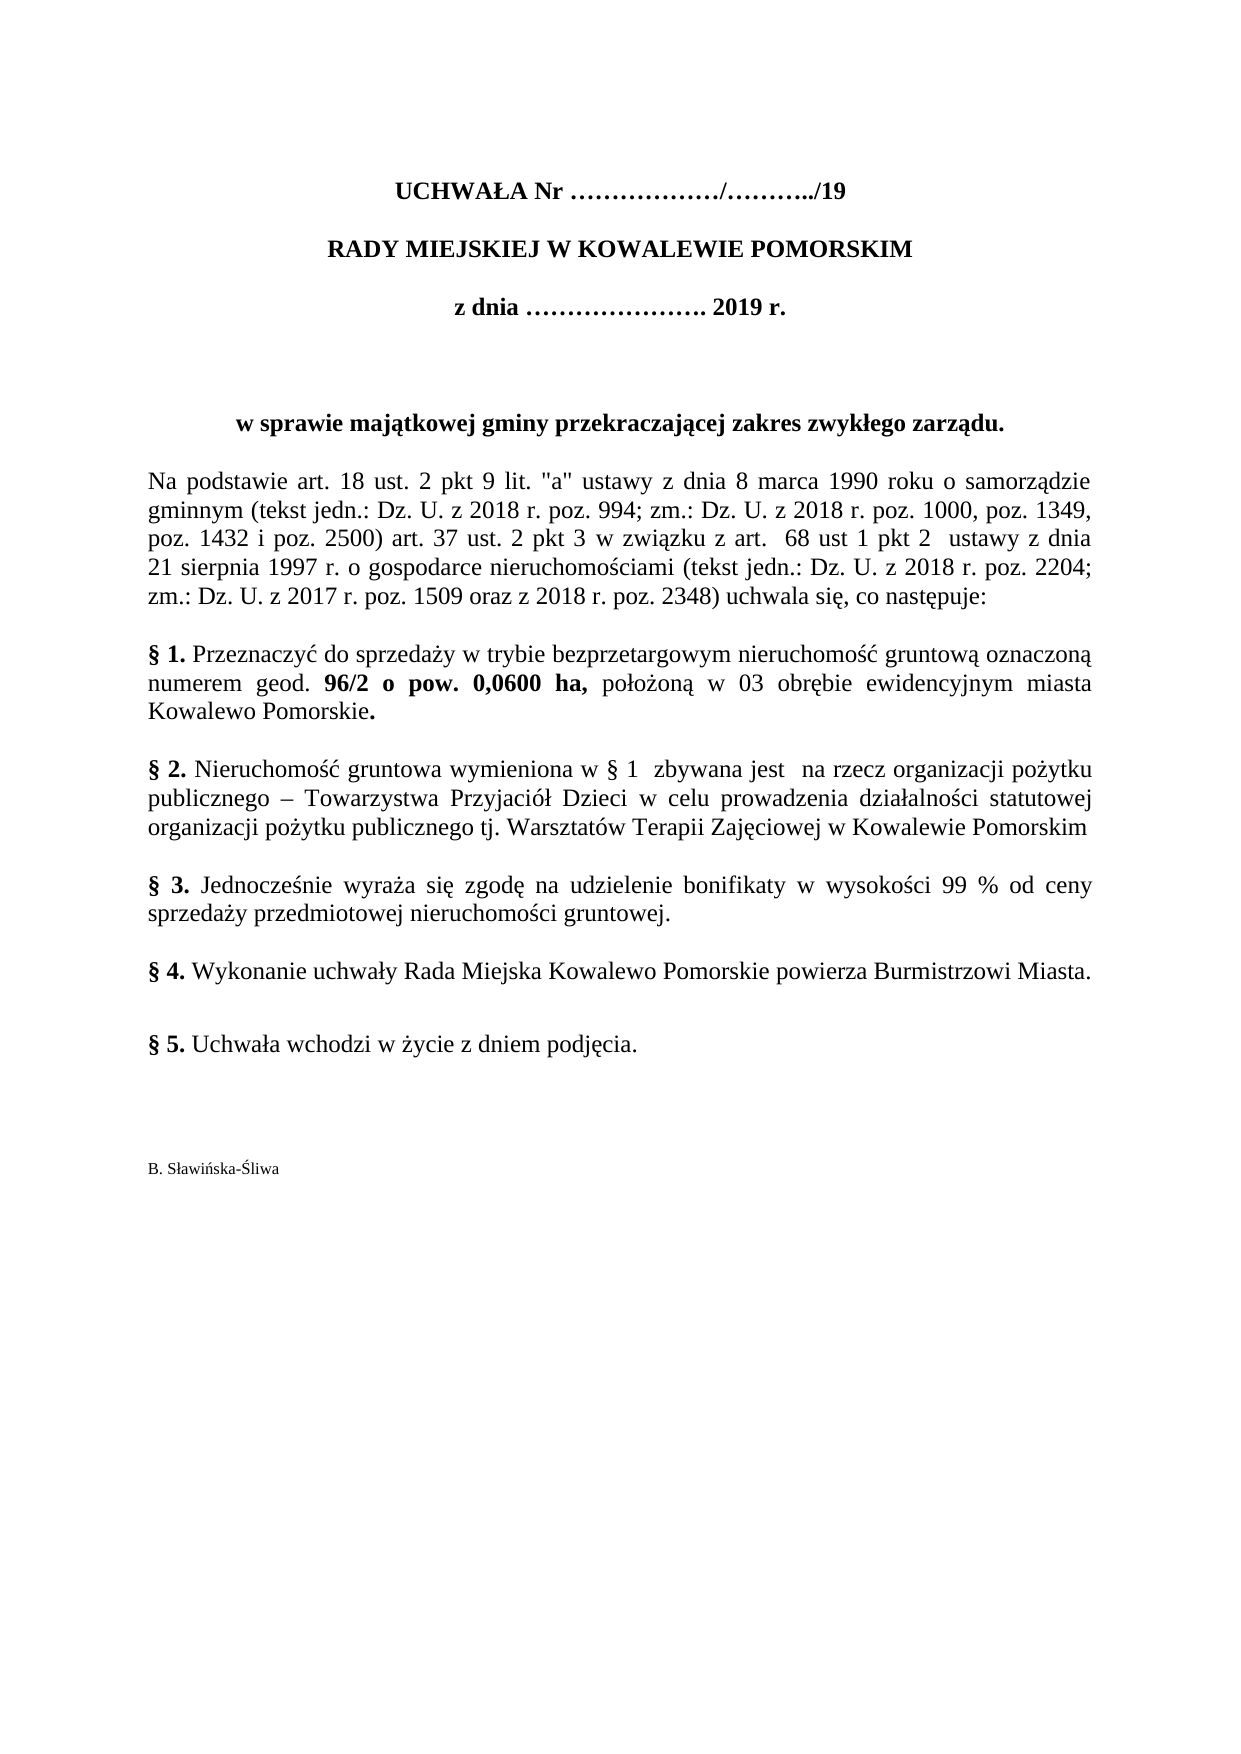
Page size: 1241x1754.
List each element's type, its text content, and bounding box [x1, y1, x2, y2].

text § 3. Jednocześnie wyraża się zgodę na udzielenie bonifikaty w wysokości 99 % od ceny sprzedaży przedmiotowej nieruchomości gruntowej. [148, 870, 1093, 927]
text z dnia …………………. 2019 r. [148, 292, 1093, 321]
text B. Sławińska-Śliwa [148, 1159, 1093, 1178]
text RADY MIEJSKIEJ W KOWALEWIE POMORSKIM [148, 234, 1093, 263]
text § 5. Uchwała wchodzi w życie z dniem podjęcia. [148, 1029, 1093, 1057]
text § 1. Przeznaczyć do sprzedaży w trybie bezprzetargowym nieruchomość gruntową oznaczoną numerem geod. 96/2 o pow. 0,0600 ha, położoną w 03 obrębie ewidencyjnym miasta Kowalewo Pomorskie. [148, 639, 1093, 725]
text Na podstawie art. 18 ust. 2 pkt 9 lit. "a" ustawy z dnia 8 marca 1990 roku o samorządzie gminnym (tekst jedn.: Dz. U. z 2018 r. poz. 994; zm.: Dz. U. z 2018 r. poz. 1000, poz. 1349, poz. 1432 i poz. 2500) art. 37 ust. 2 pkt 3 w związku z art. 68 ust 1 pkt 2 ustawy z dnia 21 sierpnia 1997 r. o gospodarce nieruchomościami (tekst jedn.: Dz. U. z 2018 r. poz. 2204; zm.: Dz. U. z 2017 r. poz. 1509 oraz z 2018 r. poz. 2348) uchwala się, co następuje: [148, 466, 1093, 610]
text § 4. Wykonanie uchwały Rada Miejska Kowalewo Pomorskie powierza Burmistrzowi Miasta. [148, 956, 1093, 985]
text UCHWAŁA Nr ………………/………../19 [148, 176, 1093, 205]
text § 2. Nieruchomość gruntowa wymieniona w § 1 zbywana jest na rzecz organizacji pożytku publicznego – Towarzystwa Przyjaciół Dzieci w celu prowadzenia działalności statutowej organizacji pożytku publicznego tj. Warsztatów Terapii Zajęciowej w Kowalewie Pomorskim [148, 754, 1093, 841]
text w sprawie majątkowej gminy przekraczającej zakres zwykłego zarządu. [148, 408, 1093, 437]
